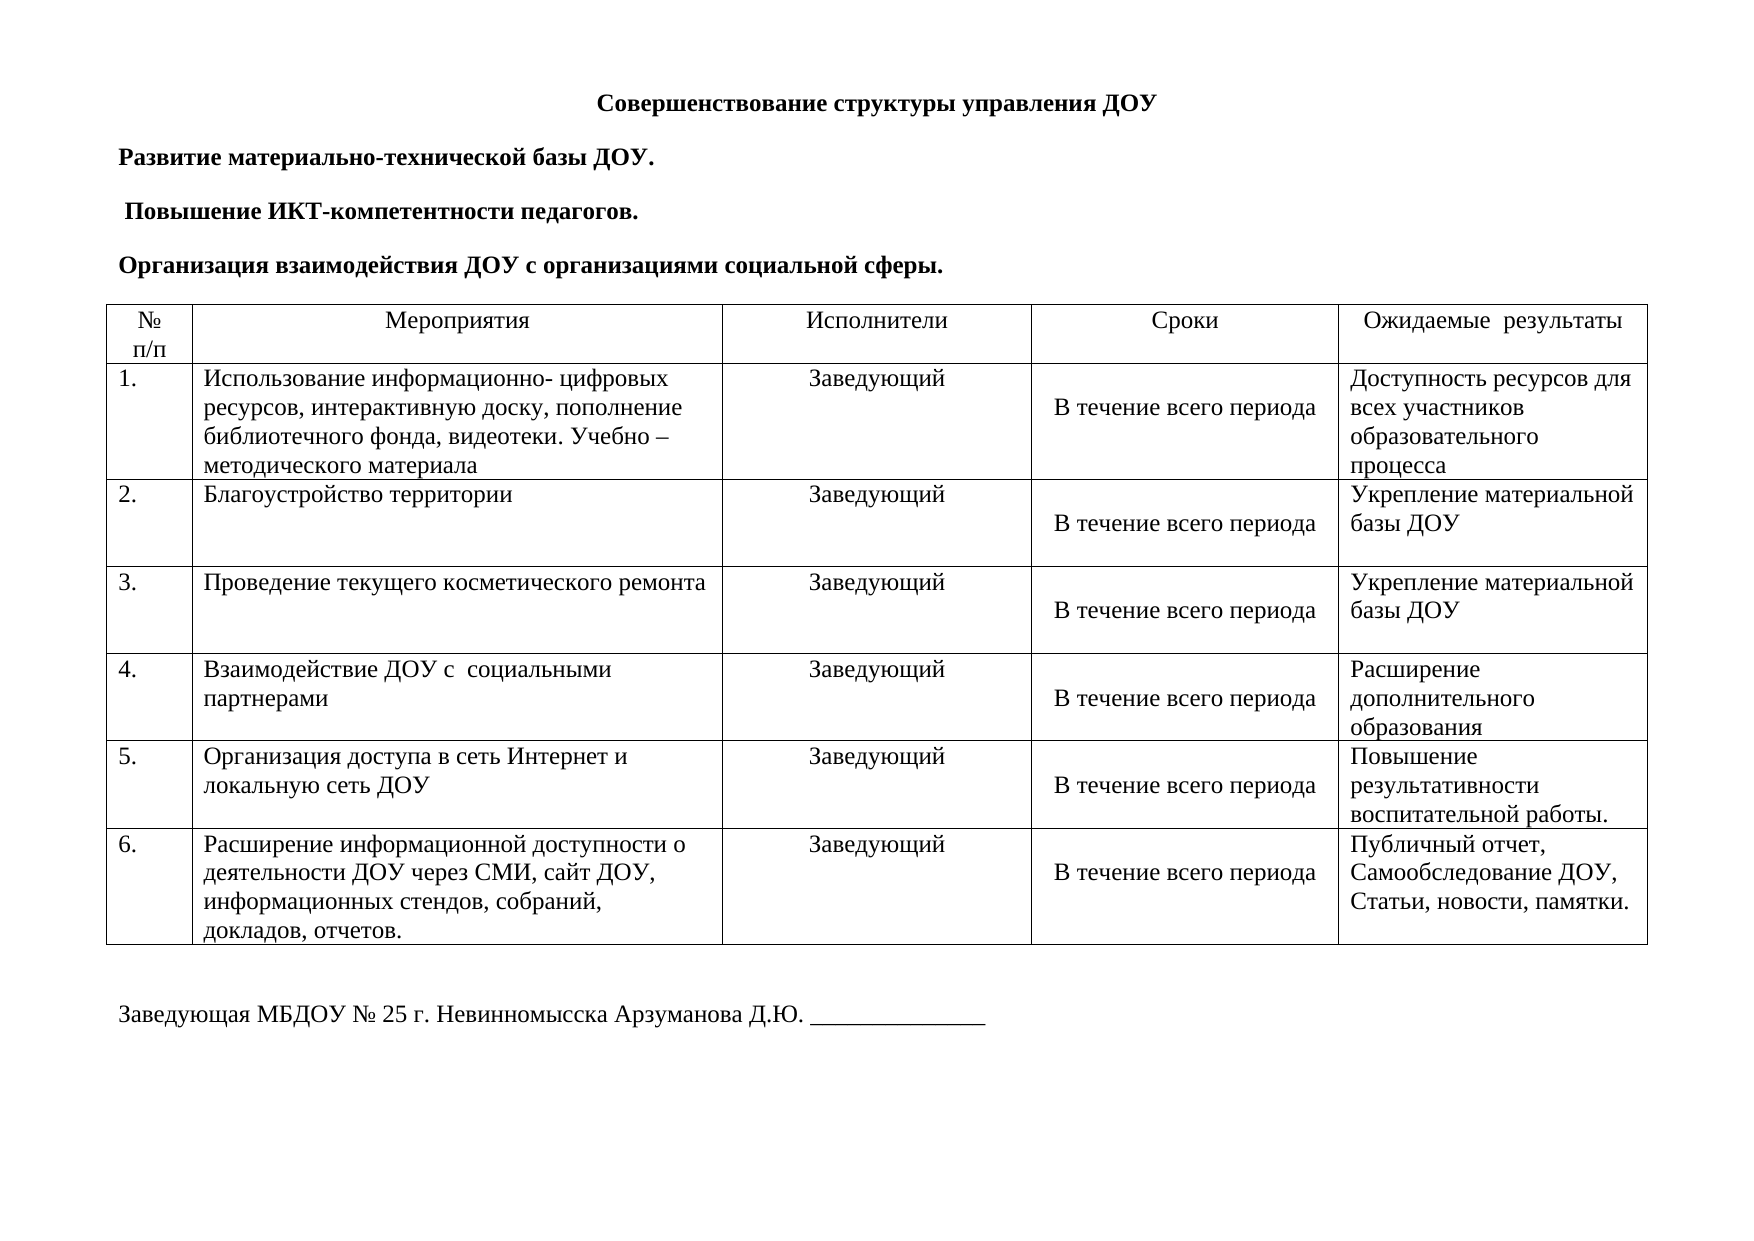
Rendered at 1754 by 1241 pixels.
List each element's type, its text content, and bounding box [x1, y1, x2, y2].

table_cell Проведение текущего косметического ремонта [193, 567, 722, 653]
table_header Ожидаемые результаты [1339, 305, 1647, 362]
table_cell Публичный отчет, Самообследование ДОУ, Статьи, новости, памятки. [1339, 829, 1647, 944]
table_header Мероприятия [193, 305, 722, 362]
table_cell Благоустройство территории [193, 480, 722, 566]
table_cell В течение всего периода [1032, 567, 1338, 653]
table_cell Заведующий [723, 741, 1031, 828]
table_cell Заведующий [723, 480, 1031, 566]
table_cell 3. [107, 567, 192, 653]
table_cell Заведующий [723, 567, 1031, 653]
text Организация взаимодействия ДОУ с организациями социальной сферы. [118, 250, 1636, 279]
table_cell Взаимодействие ДОУ с социальными партнерами [193, 654, 722, 740]
table_cell Использование информационно- цифровых ресурсов, интерактивную доску, пополнение библиотечного фонда, видеотеки. Учебно – методического материала [193, 364, 722, 478]
table_cell Укрепление материальной базы ДОУ [1339, 567, 1647, 653]
table_cell 2. [107, 480, 192, 566]
table_cell В течение всего периода [1032, 364, 1338, 478]
table_cell 1. [107, 364, 192, 478]
table_cell Доступность ресурсов для всех участников образовательного процесса [1339, 364, 1647, 478]
table_cell Расширение дополнительного образования [1339, 654, 1647, 740]
text Развитие материально-технической базы ДОУ. [118, 142, 1636, 171]
table_cell Организация доступа в сеть Интернет и локальную сеть ДОУ [193, 741, 722, 828]
table_cell Повышение результативности воспитательной работы. [1339, 741, 1647, 828]
table_cell 4. [107, 654, 192, 740]
table_header Исполнители [723, 305, 1031, 362]
table_header Сроки [1032, 305, 1338, 362]
table_cell В течение всего периода [1032, 654, 1338, 740]
table_cell В течение всего периода [1032, 741, 1338, 828]
table_cell 6. [107, 829, 192, 944]
table_cell В течение всего периода [1032, 829, 1338, 944]
table_header № п/п [107, 305, 192, 362]
table_cell Заведующий [723, 364, 1031, 478]
text Совершенствование структуры управления ДОУ [118, 88, 1636, 117]
table_cell В течение всего периода [1032, 480, 1338, 566]
table_cell Расширение информационной доступности о деятельности ДОУ через СМИ, сайт ДОУ, информационных стендов, собраний, докладов, отчетов. [193, 829, 722, 944]
table_cell Заведующий [723, 654, 1031, 740]
text Заведующая МБДОУ № 25 г. Невинномысска Арзуманова Д.Ю. ______________ [118, 999, 1636, 1027]
text Повышение ИКТ-компетентности педагогов. [118, 196, 1636, 225]
table_cell 5. [107, 741, 192, 828]
table_cell Заведующий [723, 829, 1031, 944]
table_cell Укрепление материальной базы ДОУ [1339, 480, 1647, 566]
